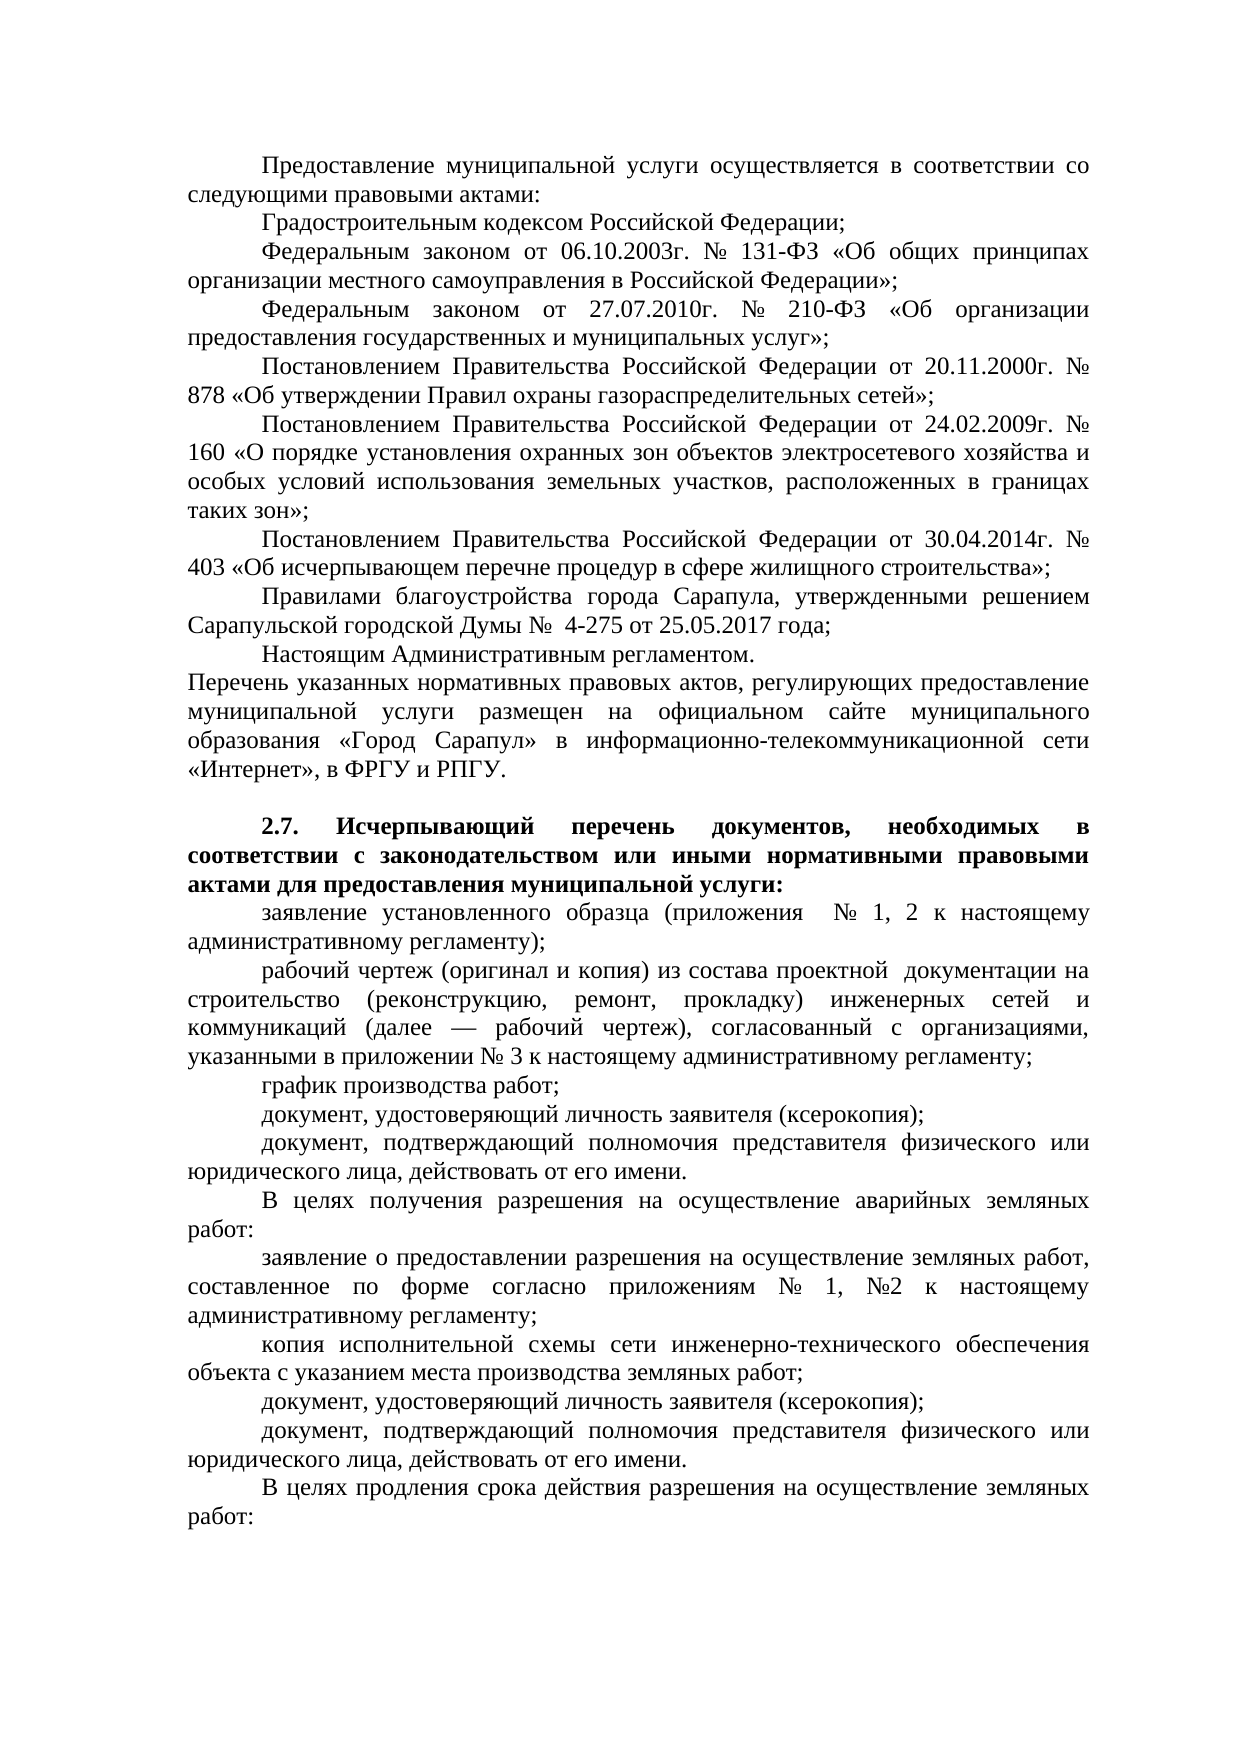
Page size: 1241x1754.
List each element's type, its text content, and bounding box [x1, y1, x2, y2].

text документ, удостоверяющий личность заявителя (ксерокопия); [187, 1099, 1090, 1127]
text В целях продления срока действия разрешения на осуществление земляных работ: [187, 1472, 1090, 1530]
text Постановлением Правительства Российской Федерации от 30.04.2014г. № 403 «Об исчерпывающем перечне процедур в сфере жилищного строительства»; [187, 524, 1090, 581]
text В целях получения разрешения на осуществление аварийных земляных работ: [187, 1185, 1090, 1242]
text заявление о предоставлении разрешения на осуществление земляных работ, составленное по форме согласно приложениям № 1, №2 к настоящему административному регламенту; [187, 1242, 1090, 1329]
text документ, подтверждающий полномочия представителя физического или юридического лица, действовать от его имени. [187, 1127, 1090, 1185]
text Федеральным законом от 06.10.2003г. № 131-ФЗ «Об общих принципах организации местного самоуправления в Российской Федерации»; [187, 236, 1090, 294]
text Правилами благоустройства города Сарапула, утвержденными решением Сарапульской городской Думы № 4-275 от 25.05.2017 года; [187, 581, 1090, 639]
text Постановлением Правительства Российской Федерации от 24.02.2009г. № 160 «О порядке установления охранных зон объектов электросетевого хозяйства и особых условий использования земельных участков, расположенных в границах таких зон»; [187, 409, 1090, 524]
text документ, удостоверяющий личность заявителя (ксерокопия); [187, 1386, 1090, 1415]
text Предоставление муниципальной услуги осуществляется в соответствии со следующими правовыми актами: [187, 150, 1090, 207]
text копия исполнительной схемы сети инженерно-технического обеспечения объекта с указанием места производства земляных работ; [187, 1329, 1090, 1386]
text Настоящим Административным регламентом. [187, 639, 1090, 667]
text документ, подтверждающий полномочия представителя физического или юридического лица, действовать от его имени. [187, 1415, 1090, 1472]
text график производства работ; [187, 1070, 1090, 1099]
text Перечень указанных нормативных правовых актов, регулирующих предоставление муниципальной услуги размещен на официальном сайте муниципального образования «Город Сарапул» в информационно-телекоммуникационной сети «Интернет», в ФРГУ и РПГУ. [187, 667, 1090, 782]
text 2.7. Исчерпывающий перечень документов, необходимых в соответствии с законодательством или иными нормативными правовыми актами для предоставления муниципальной услуги: [187, 811, 1090, 897]
text заявление установленного образца (приложения № 1, 2 к настоящему административному регламенту); [187, 897, 1090, 955]
text Федеральным законом от 27.07.2010г. № 210-ФЗ «Об организации предоставления государственных и муниципальных услуг»; [187, 294, 1090, 351]
text рабочий чертеж (оригинал и копия) из состава проектной документации на строительство (реконструкцию, ремонт, прокладку) инженерных сетей и коммуникаций (далее — рабочий чертеж), согласованный с организациями, указанными в приложении № 3 к настоящему административному регламенту; [187, 955, 1090, 1070]
text Градостроительным кодексом Российской Федерации; [187, 207, 1090, 236]
text Постановлением Правительства Российской Федерации от 20.11.2000г. № 878 «Об утверждении Правил охраны газораспределительных сетей»; [187, 351, 1090, 409]
